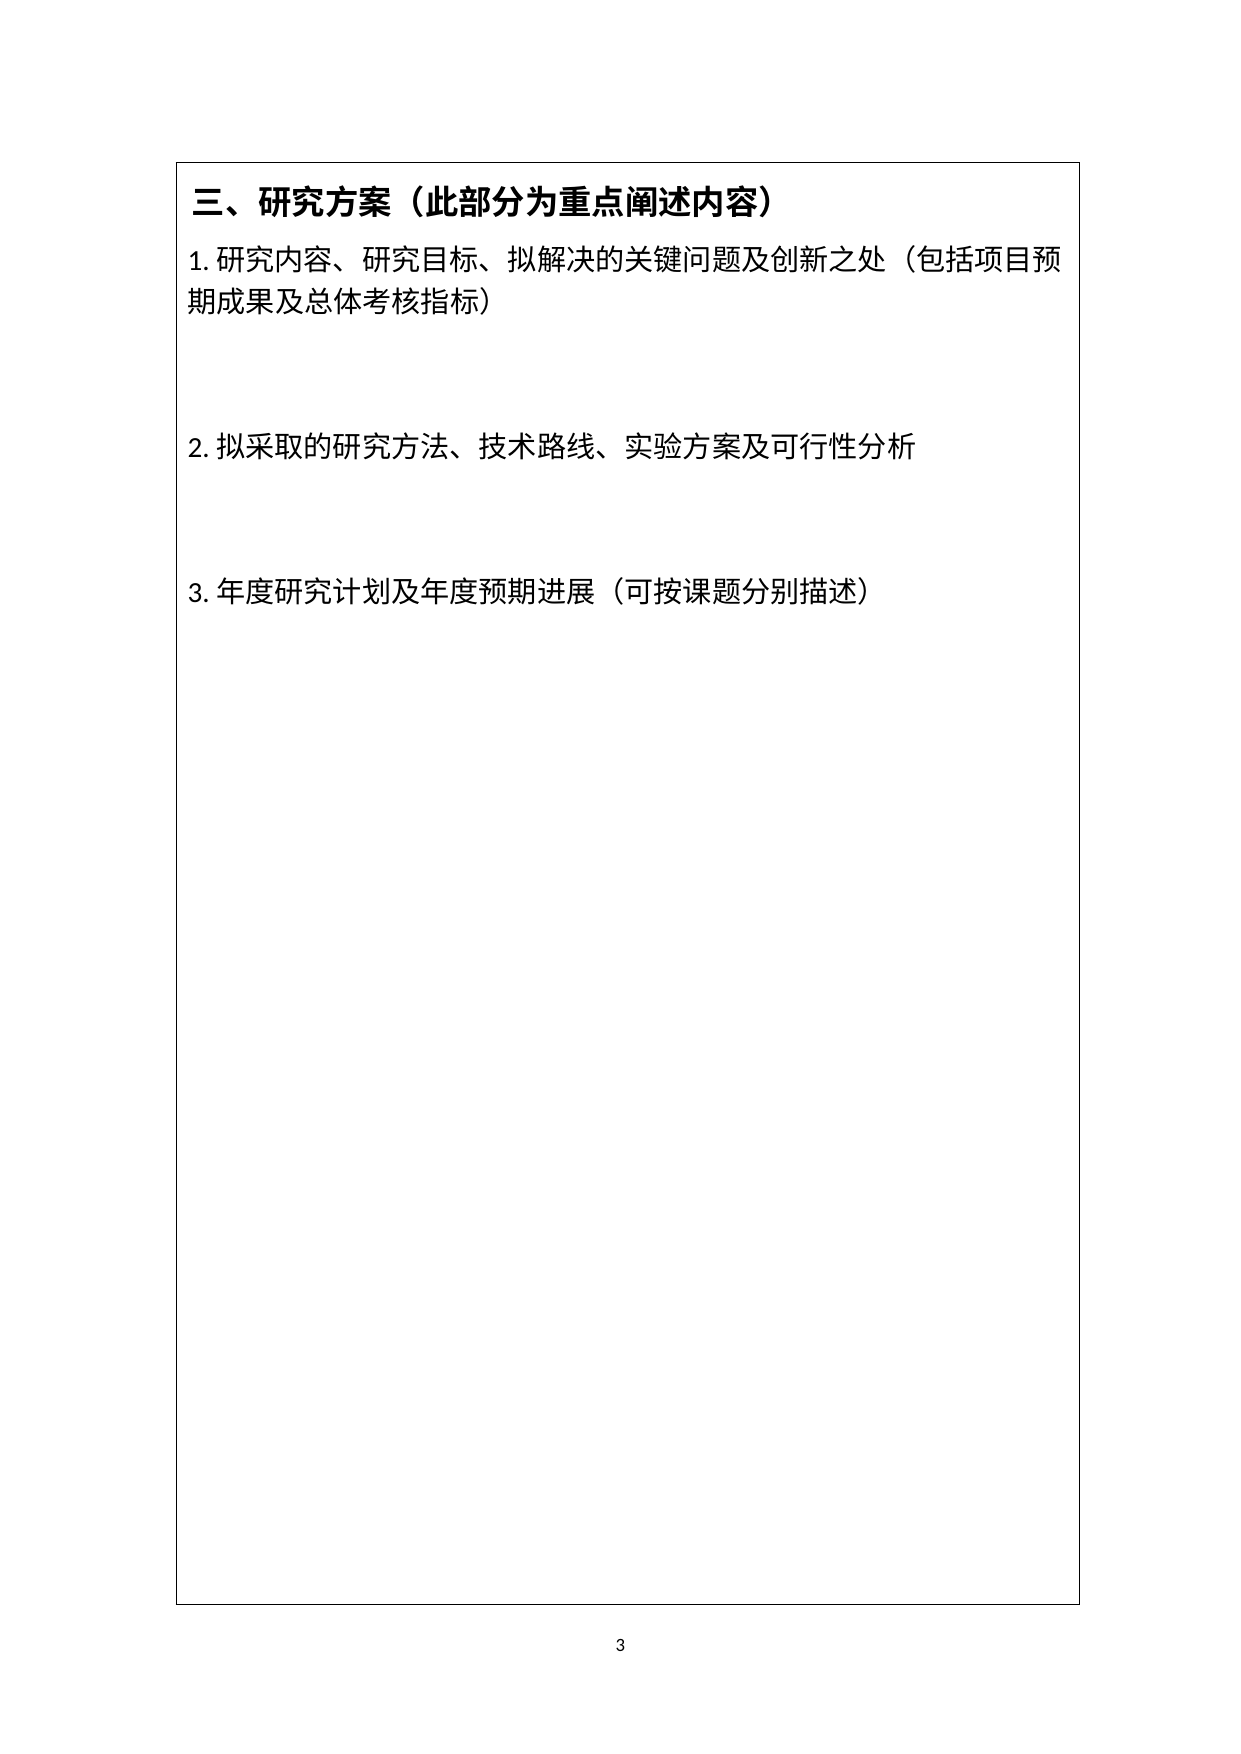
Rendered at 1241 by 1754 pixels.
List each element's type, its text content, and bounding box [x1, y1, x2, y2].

table_cell 三、研究方案（此部分为重点阐述内容） 1. 研究内容、研究目标、拟解决的关键问题及创新之处（包括项目预期成果及总体考核指标） 2. 拟采取的研究方法、技术路线、实验方案及可行性分析 3. 年度研究计划及年度预期进展（可按课题分别描述） [177, 163, 1079, 1604]
